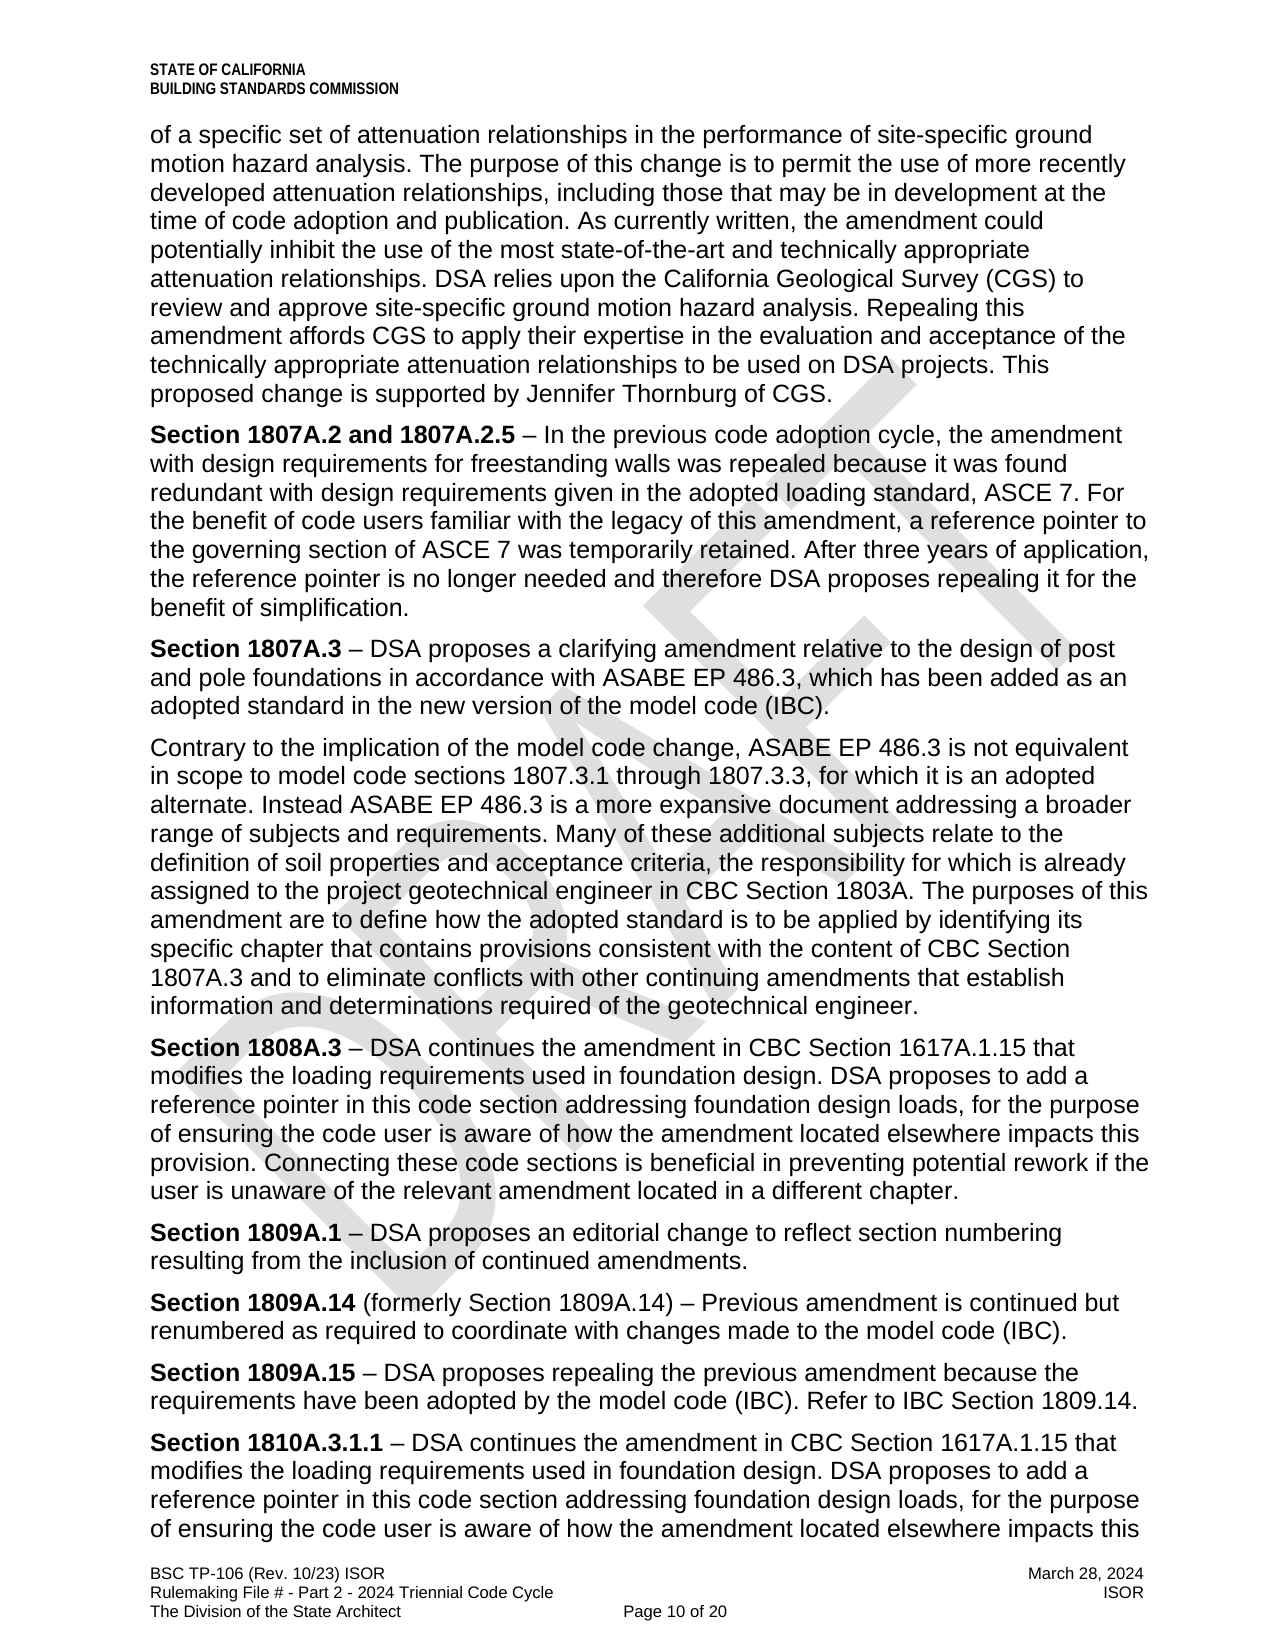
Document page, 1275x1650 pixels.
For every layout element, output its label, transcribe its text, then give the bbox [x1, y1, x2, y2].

text Section 1807A.2 and 1807A.2.5 – In the previous code adoption cycle, the amendment with design requirements for freestanding walls was repealed because it was found redundant with design requirements given in the adopted loading standard, ASCE 7. For the benefit of code users familiar with the legacy of this amendment, a reference pointer to the governing section of ASCE 7 was temporarily retained. After three years of application, the reference pointer is no longer needed and therefore DSA proposes repealing it for the benefit of simplification. [150, 420, 1155, 621]
text Section 1809A.14 (formerly Section 1809A.14) – Previous amendment is continued but renumbered as required to coordinate with changes made to the model code (IBC). [150, 1287, 1155, 1345]
text Section 1809A.1 – DSA proposes an editorial change to reflect section numbering resulting from the inclusion of continued amendments. [150, 1217, 1155, 1275]
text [150, 120, 1155, 407]
text Section 1808A.3 – DSA continues the amendment in CBC Section 1617A.1.15 that modifies the loading requirements used in foundation design. DSA proposes to add a reference pointer in this code section addressing foundation design loads, for the purpose of ensuring the code user is aware of how the amendment located elsewhere impacts this provision. Connecting these code sections is beneficial in preventing potential rework if the user is unaware of the relevant amendment located in a different chapter. [150, 1032, 1155, 1205]
text Contrary to the implication of the model code change, ASABE EP 486.3 is not equivalent in scope to model code sections 1807.3.1 through 1807.3.3, for which it is an adopted alternate. Instead ASABE EP 486.3 is a more expansive document addressing a broader range of subjects and requirements. Many of these additional subjects relate to the definition of soil properties and acceptance criteria, the responsibility for which is already assigned to the project geotechnical engineer in CBC Section 1803A. The purposes of this amendment are to define how the adopted standard is to be applied by identifying its specific chapter that contains provisions consistent with the content of CBC Section 1807A.3 and to eliminate conflicts with other continuing amendments that establish information and determinations required of the geotechnical engineer. [150, 732, 1155, 1020]
text Section 1807A.3 – DSA proposes a clarifying amendment relative to the design of post and pole foundations in accordance with ASABE EP 486.3, which has been added as an adopted standard in the new version of the model code (IBC). [150, 634, 1155, 720]
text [150, 1427, 1155, 1542]
text Section 1809A.15 – DSA proposes repealing the previous amendment because the requirements have been adopted by the model code (IBC). Refer to IBC Section 1809.14. [150, 1357, 1155, 1415]
